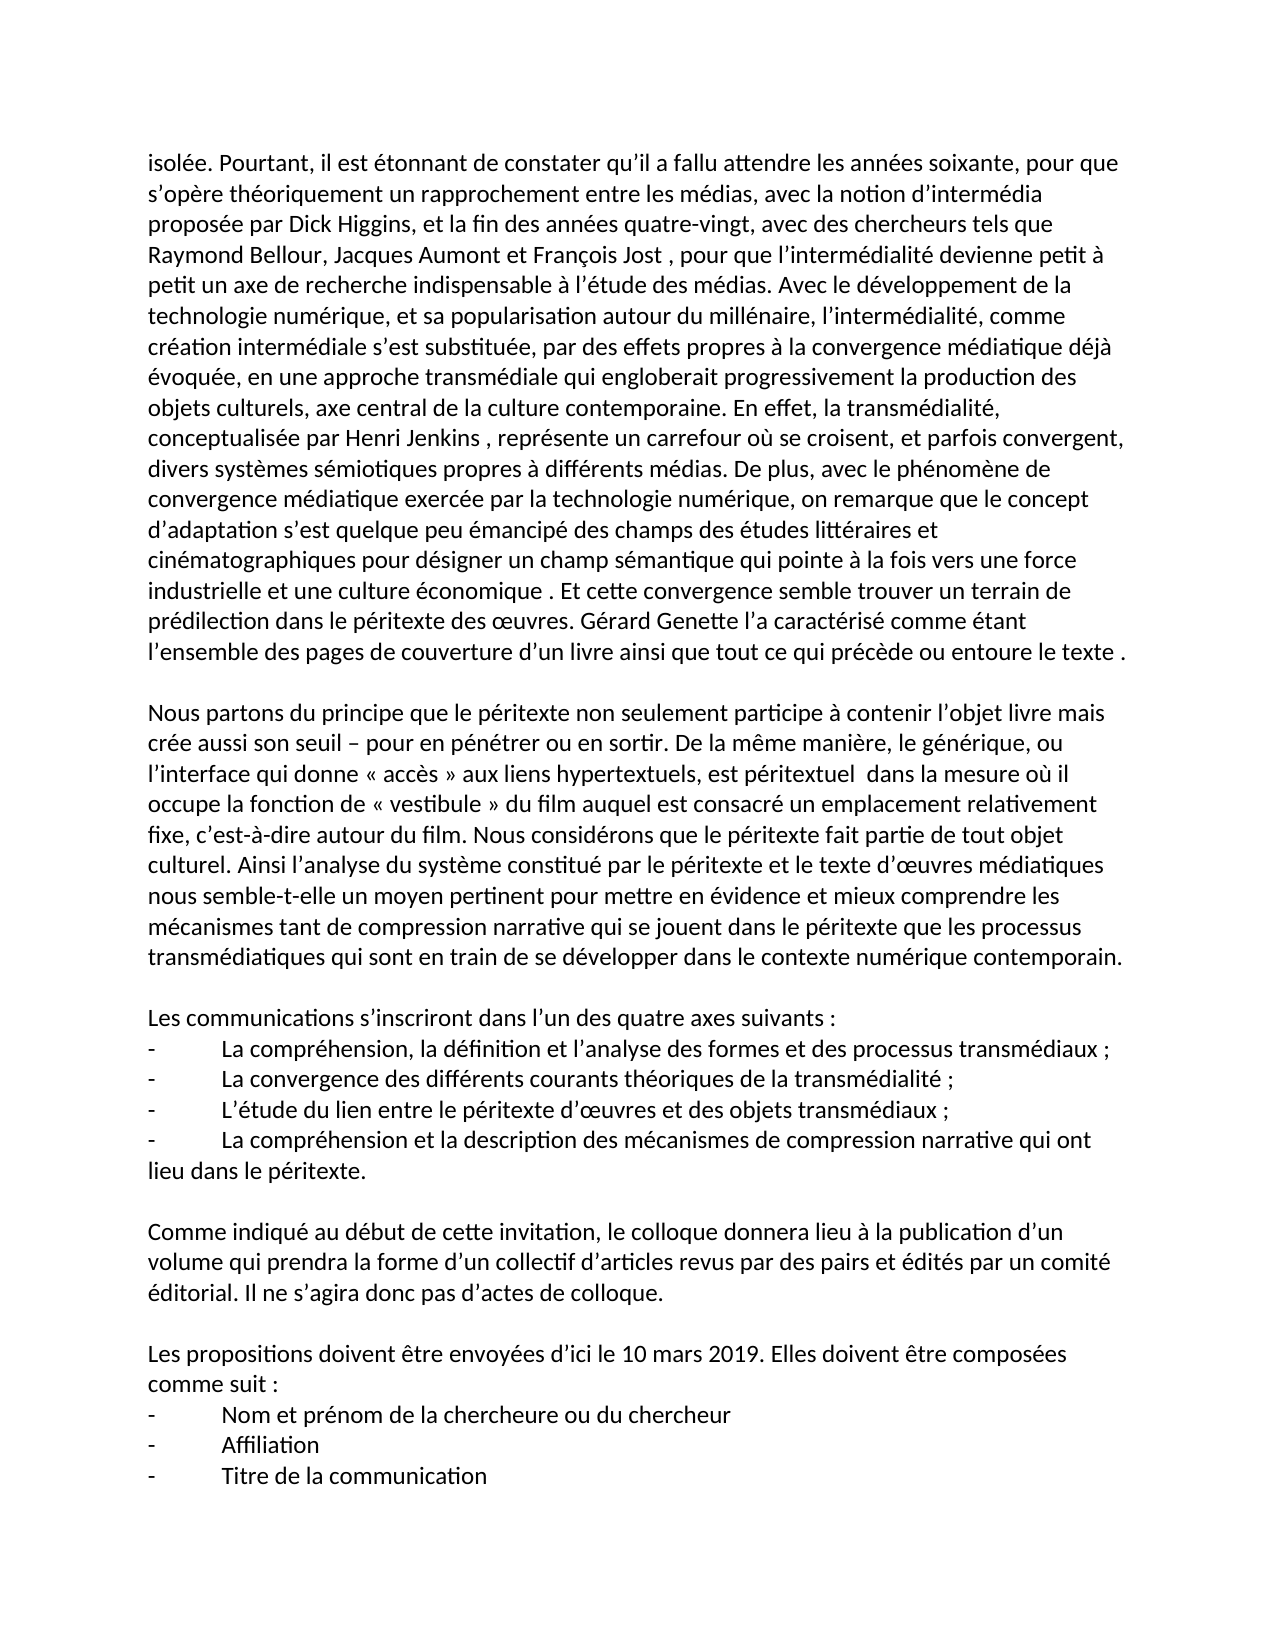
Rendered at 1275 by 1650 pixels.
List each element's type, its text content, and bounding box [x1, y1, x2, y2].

text - La convergence des différents courants théoriques de la transmédialité ; [148, 1063, 1127, 1094]
text - Titre de la communication [148, 1460, 1127, 1491]
text Les communications s’inscriront dans l’un des quatre axes suivants : [148, 1002, 1127, 1033]
text Nous partons du principe que le péritexte non seulement participe à contenir l’objet livre mais crée aussi son seuil – pour en pénétrer ou en sortir. De la même manière, le générique, ou l’interface qui donne « accès » aux liens hypertextuels, est péritextuel dans la mesure où il occupe la fonction de « vestibule » du film auquel est consacré un emplacement relativement fixe, c’est-à-dire autour du film. Nous considérons que le péritexte fait partie de tout objet culturel. Ainsi l’analyse du système constitué par le péritexte et le texte d’œuvres médiatiques nous semble-t-elle un moyen pertinent pour mettre en évidence et mieux comprendre les mécanismes tant de compression narrative qui se jouent dans le péritexte que les processus transmédiatiques qui sont en train de se développer dans le contexte numérique contemporain. [148, 697, 1127, 972]
text - La compréhension et la description des mécanismes de compression narrative qui ont lieu dans le péritexte. [148, 1124, 1127, 1185]
text Les propositions doivent être envoyées d’ici le 10 mars 2019. Elles doivent être composées comme suit : [148, 1338, 1127, 1399]
text - Nom et prénom de la chercheure ou du chercheur [148, 1399, 1127, 1429]
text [148, 148, 1127, 666]
text - La compréhension, la définition et l’analyse des formes et des processus transmédiaux ; [148, 1033, 1127, 1063]
text - Affiliation [148, 1429, 1127, 1460]
text - L’étude du lien entre le péritexte d’œuvres et des objets transmédiaux ; [148, 1094, 1127, 1124]
text Comme indiqué au début de cette invitation, le colloque donnera lieu à la publication d’un volume qui prendra la forme d’un collectif d’articles revus par des pairs et édités par un comité éditorial. Il ne s’agira donc pas d’actes de colloque. [148, 1216, 1127, 1307]
